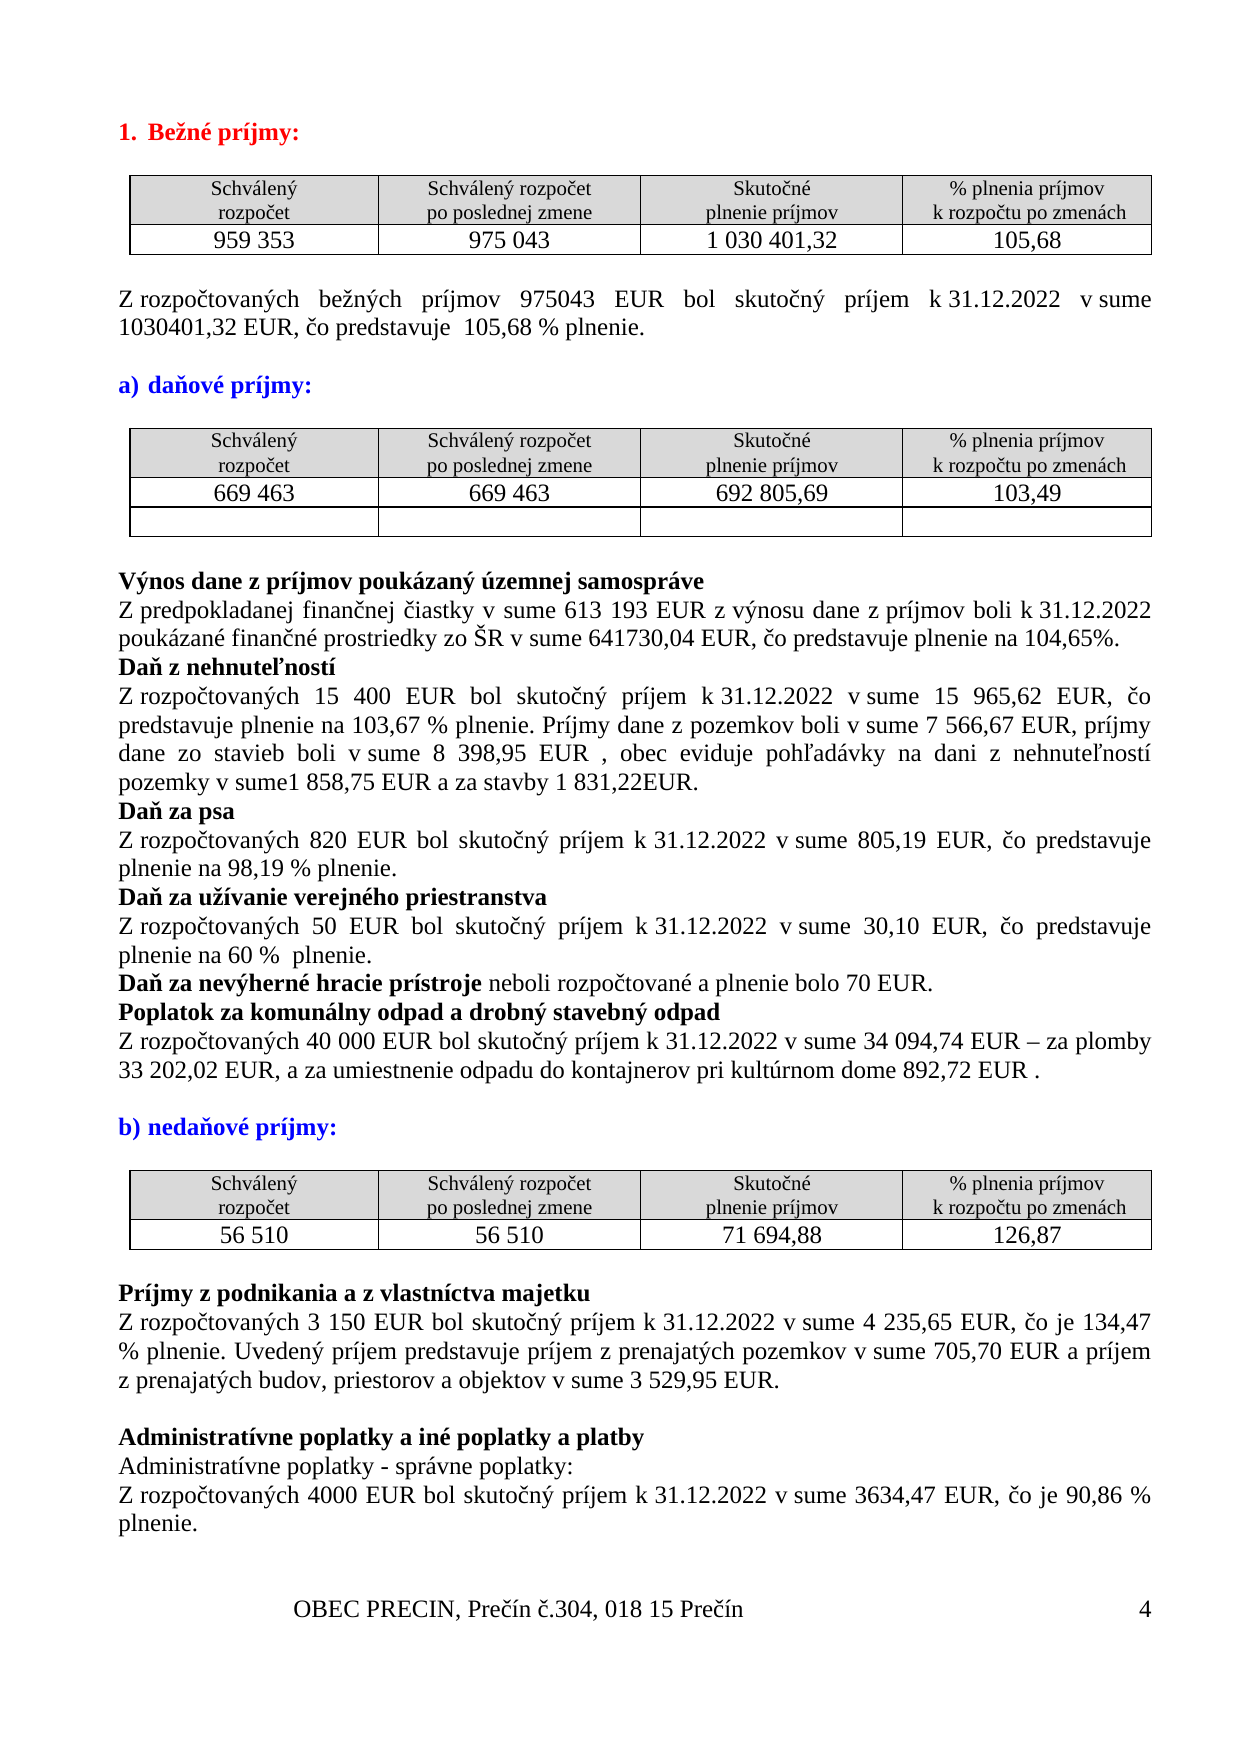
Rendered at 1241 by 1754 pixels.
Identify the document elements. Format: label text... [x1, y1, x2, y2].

text Z rozpočtovaných 820 EUR bol skutočný príjem k 31.12.2022 v sume 805,19 EUR, čo predstavuje plnenie na 98,19 % plnenie. [118, 825, 1152, 882]
text Príjmy z podnikania a z vlastníctva majetku [118, 1278, 1152, 1307]
table_cell [131, 508, 378, 536]
table_cell 692 805,69 [641, 478, 902, 506]
text Daň za psa [118, 796, 1152, 825]
text Z rozpočtovaných 50 EUR bol skutočný príjem k 31.12.2022 v sume 30,10 EUR, čo predstavuje plnenie na 60 % plnenie. [118, 911, 1152, 968]
table_header Schválený rozpočet po poslednej zmene [379, 1171, 640, 1219]
table_header % plnenia príjmov k rozpočtu po zmenách [903, 1171, 1151, 1219]
text Daň z nehnuteľností [118, 652, 1152, 681]
table_cell 126,87 [903, 1220, 1151, 1249]
table_cell 1 030 401,32 [641, 225, 902, 254]
text Administratívne poplatky a iné poplatky a platby [118, 1422, 1152, 1451]
table_header Schválený rozpočet [131, 429, 378, 477]
list nedaňové príjmy: [118, 1112, 1152, 1141]
table_header Skutočné plnenie príjmov [641, 176, 902, 224]
text Administratívne poplatky - správne poplatky: [118, 1451, 1152, 1480]
table_header Schválený rozpočet po poslednej zmene [379, 429, 640, 477]
table_header Skutočné plnenie príjmov [641, 1171, 902, 1219]
text Z rozpočtovaných 40 000 EUR bol skutočný príjem k 31.12.2022 v sume 34 094,74 EUR – za plomby 33 202,02 EUR, a za umiestnenie odpadu do kontajnerov pri kultúrnom dome 892,72 EUR . [118, 1026, 1152, 1083]
text Daň za užívanie verejného priestranstva [118, 882, 1152, 911]
list Bežné príjmy: [118, 117, 1152, 146]
table_header Skutočné plnenie príjmov [641, 429, 902, 477]
table_cell 669 463 [379, 478, 640, 506]
text Poplatok za komunálny odpad a drobný stavebný odpad [118, 997, 1152, 1026]
text Z rozpočtovaných 3 150 EUR bol skutočný príjem k 31.12.2022 v sume 4 235,65 EUR, čo je 134,47 % plnenie. Uvedený príjem predstavuje príjem z prenajatých pozemkov v sume 705,70 EUR a príjem z prenajatých budov, priestorov a objektov v sume 3 529,95 EUR. [118, 1307, 1152, 1393]
table_header Schválený rozpočet [131, 1171, 378, 1219]
table_header Schválený rozpočet [131, 176, 378, 224]
table_cell 56 510 [379, 1220, 640, 1249]
text Z rozpočtovaných 15 400 EUR bol skutočný príjem k 31.12.2022 v sume 15 965,62 EUR, čo predstavuje plnenie na 103,67 % plnenie. Príjmy dane z pozemkov boli v sume 7 566,67 EUR, príjmy dane zo stavieb boli v sume 8 398,95 EUR , obec eviduje pohľadávky na dani z nehnuteľností pozemky v sume1 858,75 EUR a za stavby 1 831,22EUR. [118, 681, 1152, 796]
table_header % plnenia príjmov k rozpočtu po zmenách [903, 176, 1151, 224]
table_cell [641, 508, 902, 536]
text Z rozpočtovaných 4000 EUR bol skutočný príjem k 31.12.2022 v sume 3634,47 EUR, čo je 90,86 % plnenie. [118, 1480, 1152, 1537]
table_header Schválený rozpočet po poslednej zmene [379, 176, 640, 224]
text Výnos dane z príjmov poukázaný územnej samospráve [118, 566, 1152, 595]
table_cell 975 043 [379, 225, 640, 254]
table_cell 959 353 [131, 225, 378, 254]
table_cell [379, 508, 640, 536]
text Z rozpočtovaných bežných príjmov 975043 EUR bol skutočný príjem k 31.12.2022 v sume 1030401,32 EUR, čo predstavuje 105,68 % plnenie. [118, 284, 1152, 341]
text Z predpokladanej finančnej čiastky v sume 613 193 EUR z výnosu dane z príjmov boli k 31.12.2022 poukázané finančné prostriedky zo ŠR v sume 641730,04 EUR, čo predstavuje plnenie na 104,65%. [118, 595, 1152, 652]
table_cell [903, 508, 1151, 536]
table_cell 56 510 [131, 1220, 378, 1249]
text Daň za nevýherné hracie prístroje neboli rozpočtované a plnenie bolo 70 EUR. [118, 968, 1152, 997]
table_cell 71 694,88 [641, 1220, 902, 1249]
table_header % plnenia príjmov k rozpočtu po zmenách [903, 429, 1151, 477]
list daňové príjmy: [118, 370, 1152, 399]
table_cell 103,49 [903, 478, 1151, 506]
table_cell 669 463 [131, 478, 378, 506]
table_cell 105,68 [903, 225, 1151, 254]
